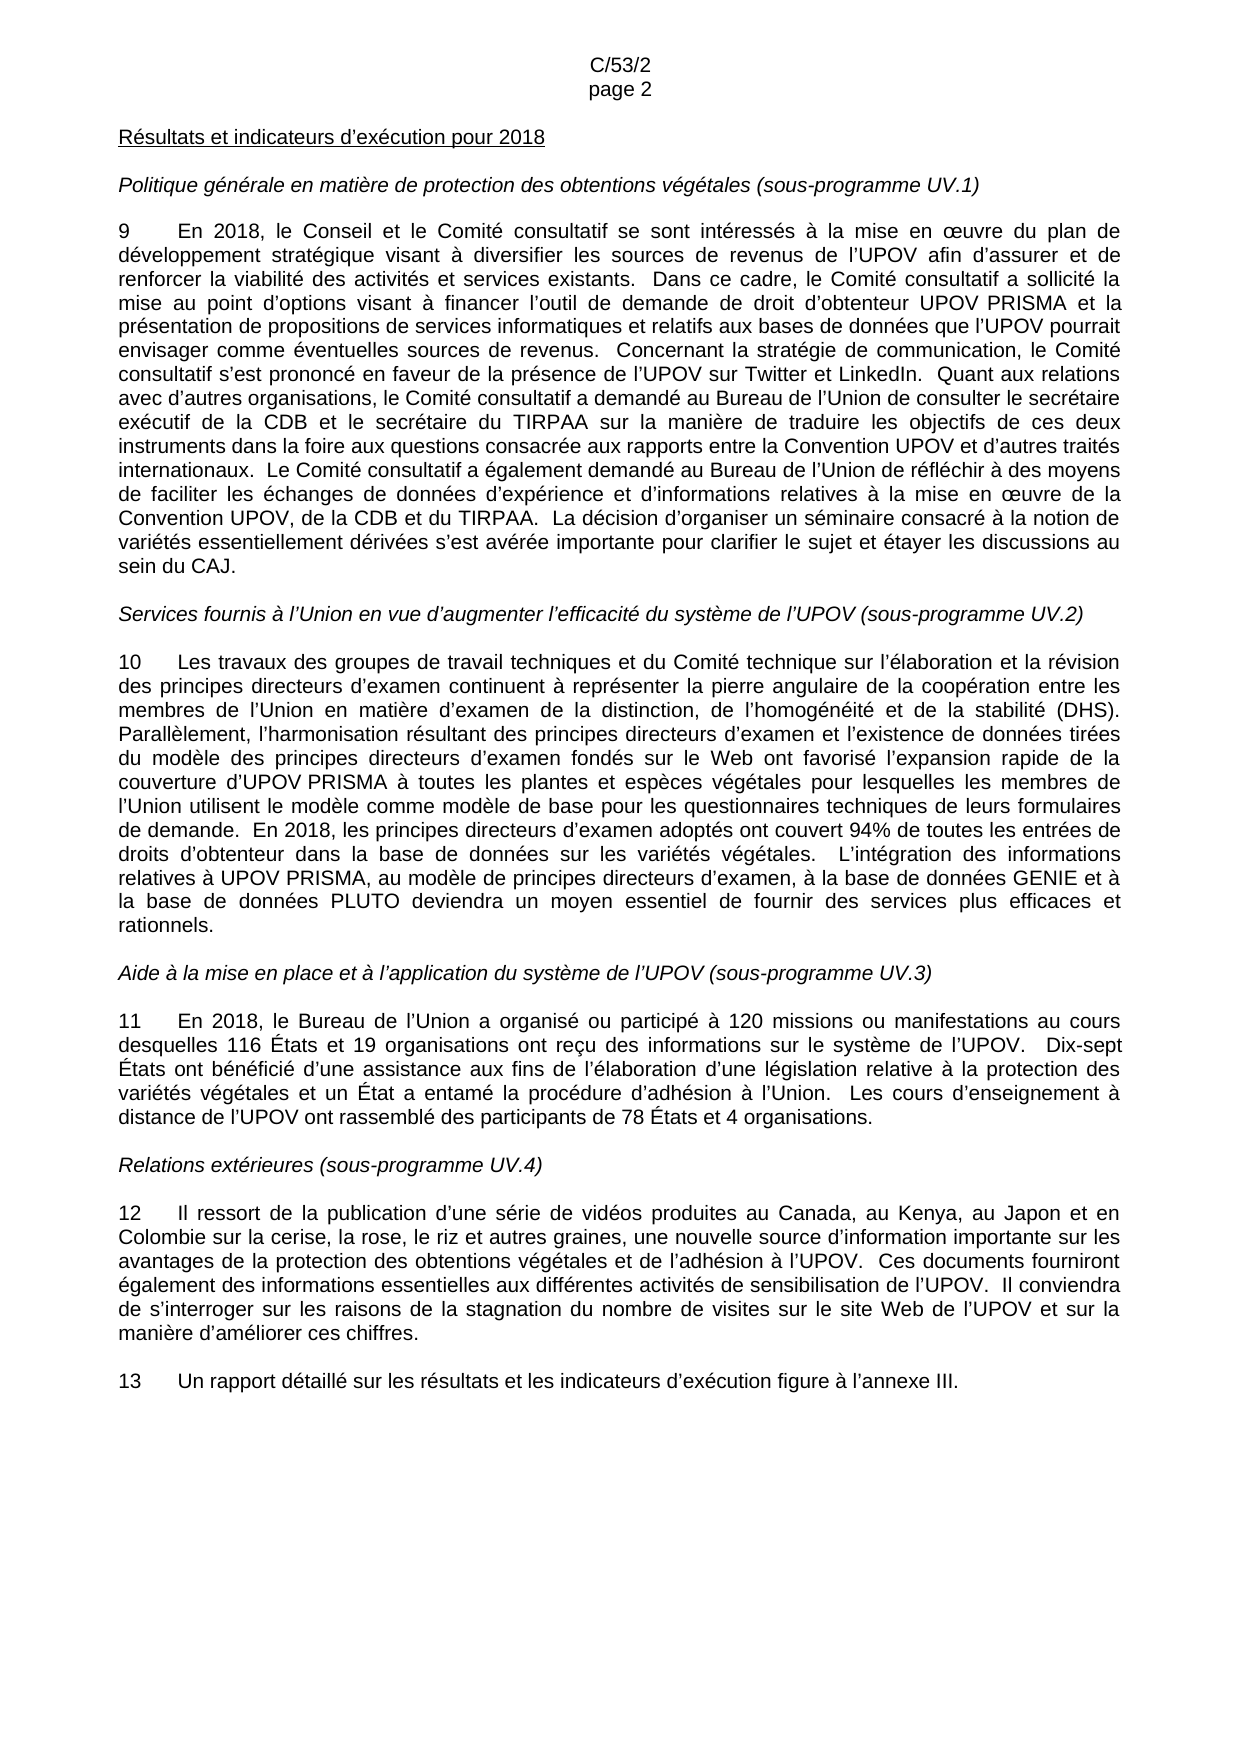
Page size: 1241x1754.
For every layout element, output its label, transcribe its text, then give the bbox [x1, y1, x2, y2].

text En 2018, le Bureau de l’Union a organisé ou participé à 120 missions ou manifestations au cours desquelles 116 États et 19 organisations ont reçu des informations sur le système de l’UPOV. Dix-sept États ont bénéficié d’une assistance aux fins de l’élaboration d’une législation relative à la protection des variétés végétales et un État a entamé la procédure d’adhésion à l’Union. Les cours d’enseignement à distance de l’UPOV ont rassemblé des participants de 78 États et 4 organisations. [118, 1009, 1122, 1129]
text Il ressort de la publication d’une série de vidéos produites au Canada, au Kenya, au Japon et en Colombie sur la cerise, la rose, le riz et autres graines, une nouvelle source d’information importante sur les avantages de la protection des obtentions végétales et de l’adhésion à l’UPOV. Ces documents fourniront également des informations essentielles aux différentes activités de sensibilisation de l’UPOV. Il conviendra de s’interroger sur les raisons de la stagnation du nombre de visites sur le site Web de l’UPOV et sur la manière d’améliorer ces chiffres. [118, 1201, 1122, 1344]
text Les travaux des groupes de travail techniques et du Comité technique sur l’élaboration et la révision des principes directeurs d’examen continuent à représenter la pierre angulaire de la coopération entre les membres de l’Union en matière d’examen de la distinction, de l’homogénéité et de la stabilité (DHS). Parallèlement, l’harmonisation résultant des principes directeurs d’examen et l’existence de données tirées du modèle des principes directeurs d’examen fondés sur le Web ont favorisé l’expansion rapide de la couverture d’UPOV PRISMA à toutes les plantes et espèces végétales pour lesquelles les membres de l’Union utilisent le modèle comme modèle de base pour les questionnaires techniques de leurs formulaires de demande. En 2018, les principes directeurs d’examen adoptés ont couvert 94% de toutes les entrées de droits d’obtenteur dans la base de données sur les variétés végétales. L’intégration des informations relatives à UPOV PRISMA, au modèle de principes directeurs d’examen, à la base de données GENIE et à la base de données PLUTO deviendra un moyen essentiel de fournir des services plus efficaces et rationnels. [118, 650, 1122, 937]
text En 2018, le Conseil et le Comité consultatif se sont intéressés à la mise en œuvre du plan de développement stratégique visant à diversifier les sources de revenus de l’UPOV afin d’assurer et de renforcer la viabilité des activités et services existants. Dans ce cadre, le Comité consultatif a sollicité la mise au point d’options visant à financer l’outil de demande de droit d’obtenteur UPOV PRISMA et la présentation de propositions de services informatiques et relatifs aux bases de données que l’UPOV pourrait envisager comme éventuelles sources de revenus. Concernant la stratégie de communication, le Comité consultatif s’est prononcé en faveur de la présence de l’UPOV sur Twitter et LinkedIn. Quant aux relations avec d’autres organisations, le Comité consultatif a demandé au Bureau de l’Union de consulter le secrétaire exécutif de la CDB et le secrétaire du TIRPAA sur la manière de traduire les objectifs de ces deux instruments dans la foire aux questions consacrée aux rapports entre la Convention UPOV et d’autres traités internationaux. Le Comité consultatif a également demandé au Bureau de l’Union de réfléchir à des moyens de faciliter les échanges de données d’expérience et d’informations relatives à la mise en œuvre de la Convention UPOV, de la CDB et du TIRPAA. La décision d’organiser un séminaire consacré à la notion de variétés essentiellement dérivées s’est avérée importante pour clarifier le sujet et étayer les discussions au sein du CAJ. [118, 218, 1122, 578]
text Résultats et indicateurs d’exécution pour 2018 [118, 125, 1122, 149]
text Politique générale en matière de protection des obtentions végétales (sous-programme UV.1) [118, 173, 1122, 197]
text Aide à la mise en place et à l’application du système de l’UPOV (sous-programme UV.3) [118, 961, 1122, 985]
text Relations extérieures (sous-programme UV.4) [118, 1153, 1122, 1177]
text Un rapport détaillé sur les résultats et les indicateurs d’exécution figure à l’annexe III. [118, 1368, 1122, 1392]
text Services fournis à l’Union en vue d’augmenter l’efficacité du système de l’UPOV (sous-programme UV.2) [118, 602, 1122, 626]
